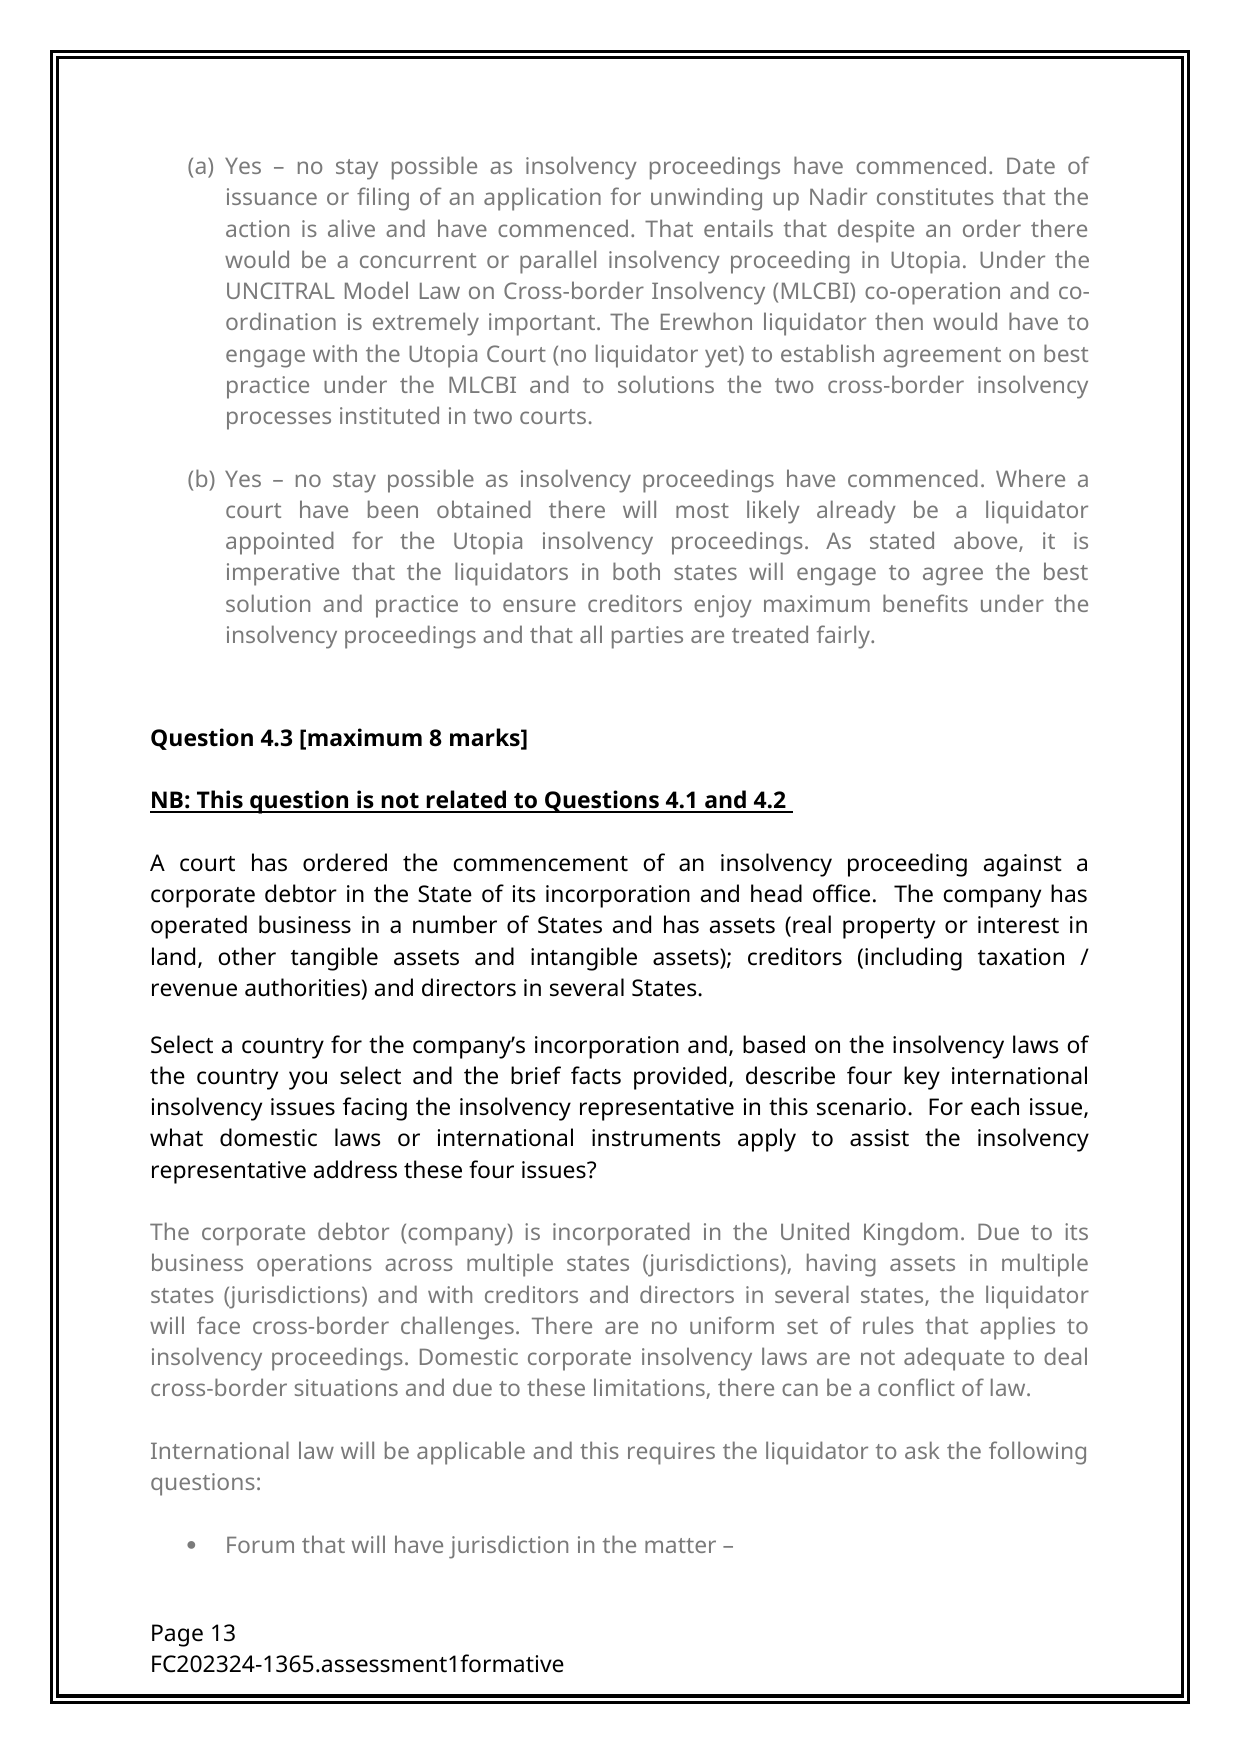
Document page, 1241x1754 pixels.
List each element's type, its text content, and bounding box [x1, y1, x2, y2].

text Question 4.3 [maximum 8 marks] [150, 722, 1090, 753]
list Yes – no stay possible as insolvency proceedings have commenced. Where a court have been obtained there will most likely already be a liquidator appointed for the Utopia insolvency proceedings. As stated above, it is imperative that the liquidators in both states will engage to agree the best solution and practice to ensure creditors enjoy maximum benefits under the insolvency proceedings and that all parties are treated fairly. [187, 462, 1090, 650]
list Forum that will have jurisdiction in the matter – [187, 1528, 1090, 1560]
list Yes – no stay possible as insolvency proceedings have commenced. Date of issuance or filing of an application for unwinding up Nadir constitutes that the action is alive and have commenced. That entails that despite an order there would be a concurrent or parallel insolvency proceeding in Utopia. Under the UNCITRAL Model Law on Cross-border Insolvency (MLCBI) co-operation and co-ordination is extremely important. The Erewhon liquidator then would have to engage with the Utopia Court (no liquidator yet) to establish agreement on best practice under the MLCBI and to solutions the two cross-border insolvency processes instituted in two courts. [187, 150, 1090, 431]
text A court has ordered the commencement of an insolvency proceeding against a corporate debtor in the State of its incorporation and head office. The company has operated business in a number of States and has assets (real property or interest in land, other tangible assets and intangible assets); creditors (including taxation / revenue authorities) and directors in several States. [150, 847, 1090, 1003]
text NB: This question is not related to Questions 4.1 and 4.2 [150, 784, 1090, 816]
text The corporate debtor (company) is incorporated in the United Kingdom. Due to its business operations across multiple states (jurisdictions), having assets in multiple states (jurisdictions) and with creditors and directors in several states, the liquidator will face cross-border challenges. There are no uniform set of rules that applies to insolvency proceedings. Domestic corporate insolvency laws are not adequate to deal cross-border situations and due to these limitations, there can be a conflict of law. [150, 1216, 1090, 1403]
text International law will be applicable and this requires the liquidator to ask the following questions: [150, 1435, 1090, 1497]
text Select a country for the company’s incorporation and, based on the insolvency laws of the country you select and the brief facts provided, describe four key international insolvency issues facing the insolvency representative in this scenario. For each issue, what domestic laws or international instruments apply to assist the insolvency representative address these four issues? [150, 1028, 1090, 1185]
